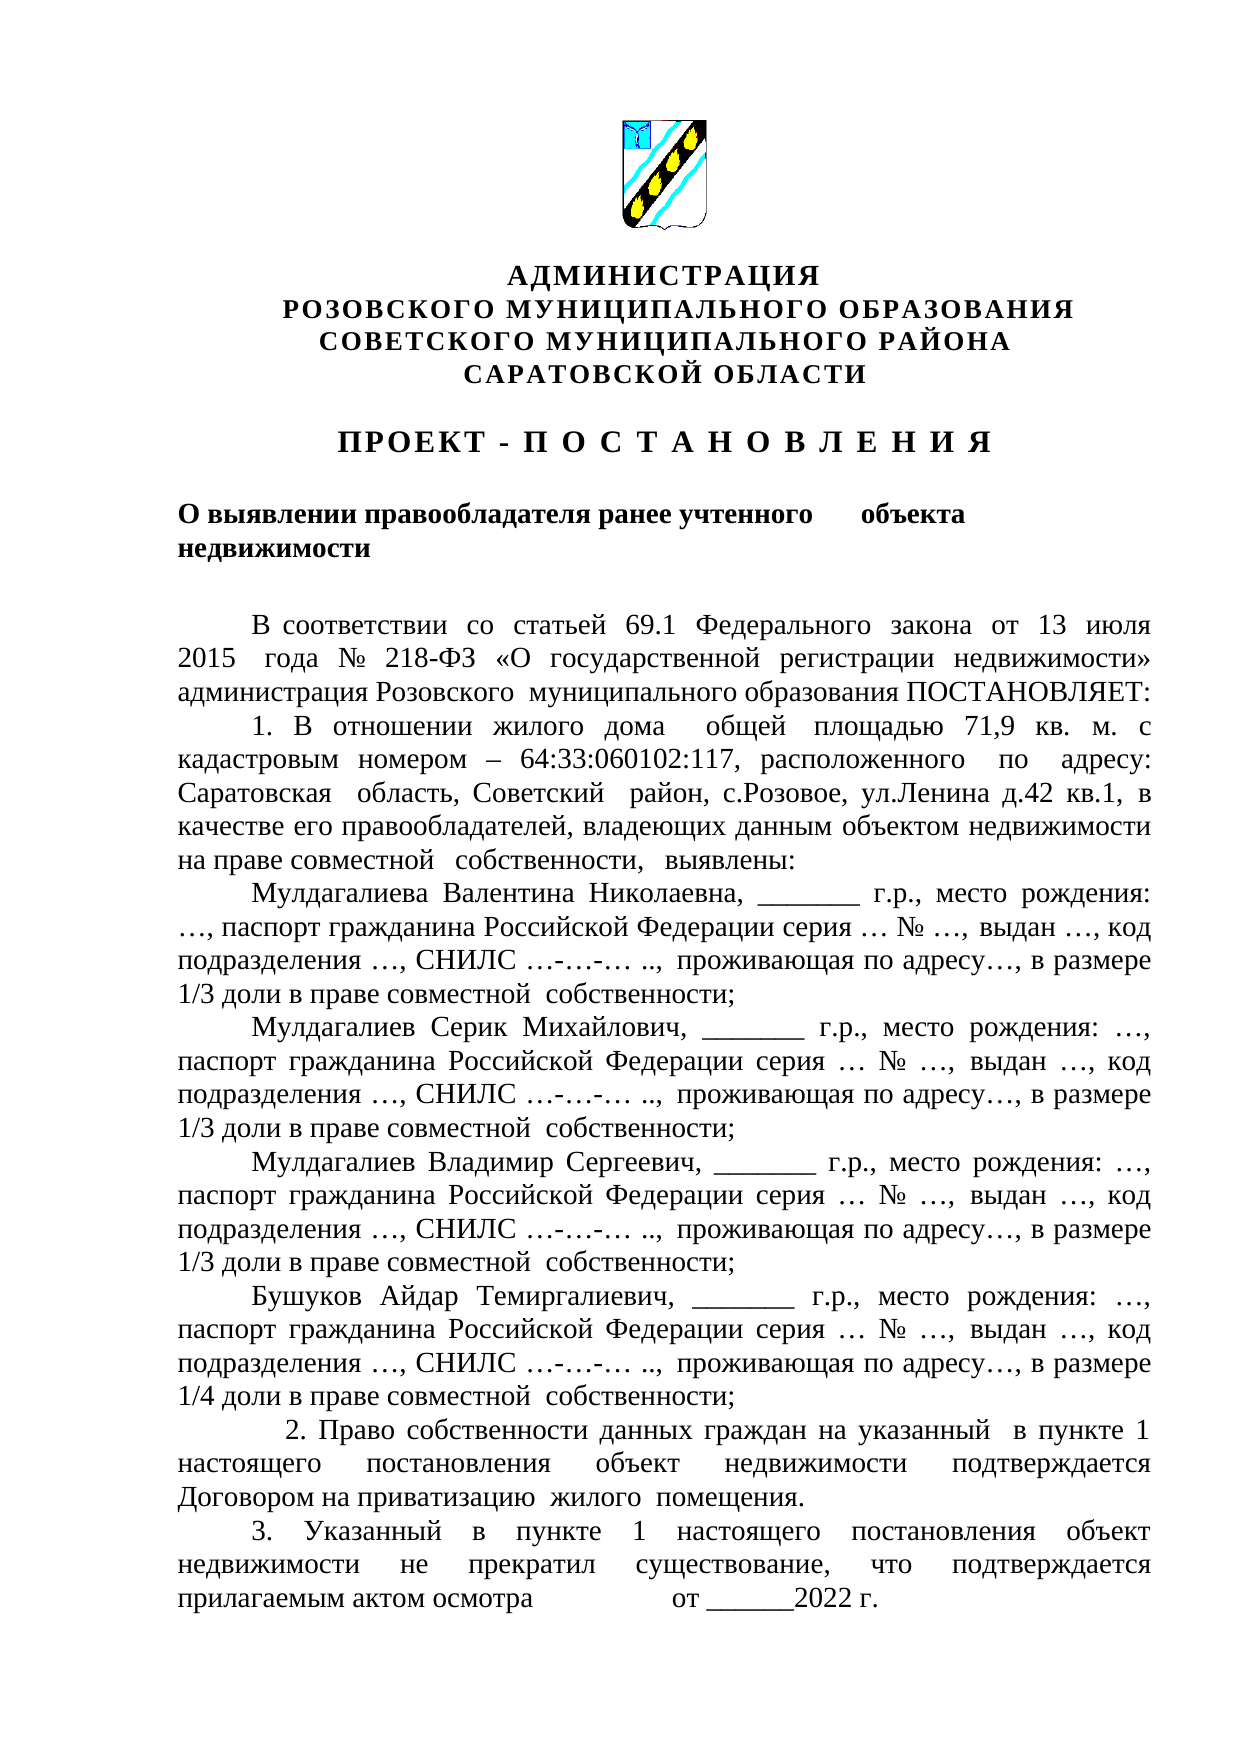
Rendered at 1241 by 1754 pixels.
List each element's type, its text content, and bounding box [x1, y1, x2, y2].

text Мулдагалиев Серик Михайлович, _______ г.р., место рождения: …, паспорт гражданина Российской Федерации серия … № …, выдан …, код подразделения …, СНИЛС …-…-… .., проживающая по адресу…, в размере 1/3 доли в праве совместной собственности; [177, 1009, 1152, 1144]
text АДМИНИСТРАЦИЯ РОЗОВСКОГО МУНИЦИПАЛЬНОГО ОБРАЗОВАНИЯ [177, 258, 1152, 324]
text Мулдагалиева Валентина Николаевна, _______ г.р., место рождения: …, паспорт гражданина Российской Федерации серия … № …, выдан …, код подразделения …, СНИЛС …-…-… .., проживающая по адресу…, в размере 1/3 доли в праве совместной собственности; [177, 875, 1152, 1009]
text Бушуков Айдар Темиргалиевич, _______ г.р., место рождения: …, паспорт гражданина Российской Федерации серия … № …, выдан …, код подразделения …, СНИЛС …-…-… .., проживающая по адресу…, в размере 1/4 доли в праве совместной собственности; [177, 1278, 1152, 1412]
text САРАТОВСКОЙ ОБЛАСТИ [177, 358, 1152, 389]
text СОВЕТСКОГО МУНИЦИПАЛЬНОГО РАЙОНА [177, 325, 1152, 357]
text 3. Указанный в пункте 1 настоящего постановления объект недвижимости не прекратил существование, что подтверждается прилагаемым актом осмотра от ______2022 г. [177, 1513, 1152, 1613]
text Мулдагалиев Владимир Сергеевич, _______ г.р., место рождения: …, паспорт гражданина Российской Федерации серия … № …, выдан …, код подразделения …, СНИЛС …-…-… .., проживающая по адресу…, в размере 1/3 доли в праве совместной собственности; [177, 1144, 1152, 1278]
text 2. Право собственности данных граждан на указанный в пункте 1 настоящего постановления объект недвижимости подтверждается Договором на приватизацию жилого помещения. [177, 1412, 1152, 1513]
text В соответствии со статьей 69.1 Федерального закона от 13 июля 2015 года № 218-ФЗ «О государственной регистрации недвижимости» администрация Розовского муниципального образования ПОСТАНОВЛЯЕТ: [177, 607, 1152, 708]
text ПРОЕКТ - П О С Т А Н О В Л Е Н И Я [177, 423, 1152, 459]
text 1. В отношении жилого дома общей площадью 71,9 кв. м. с кадастровым номером – 64:33:060102:117, расположенного по адресу: Саратовская область, Советский район, с.Розовое, ул.Ленина д.42 кв.1, в качестве его правообладателей, владеющих данным объектом недвижимости на праве совместной собственности, выявлены: [177, 708, 1152, 875]
text О выявлении правообладателя ранее учтенного объекта недвижимости [177, 496, 1152, 563]
